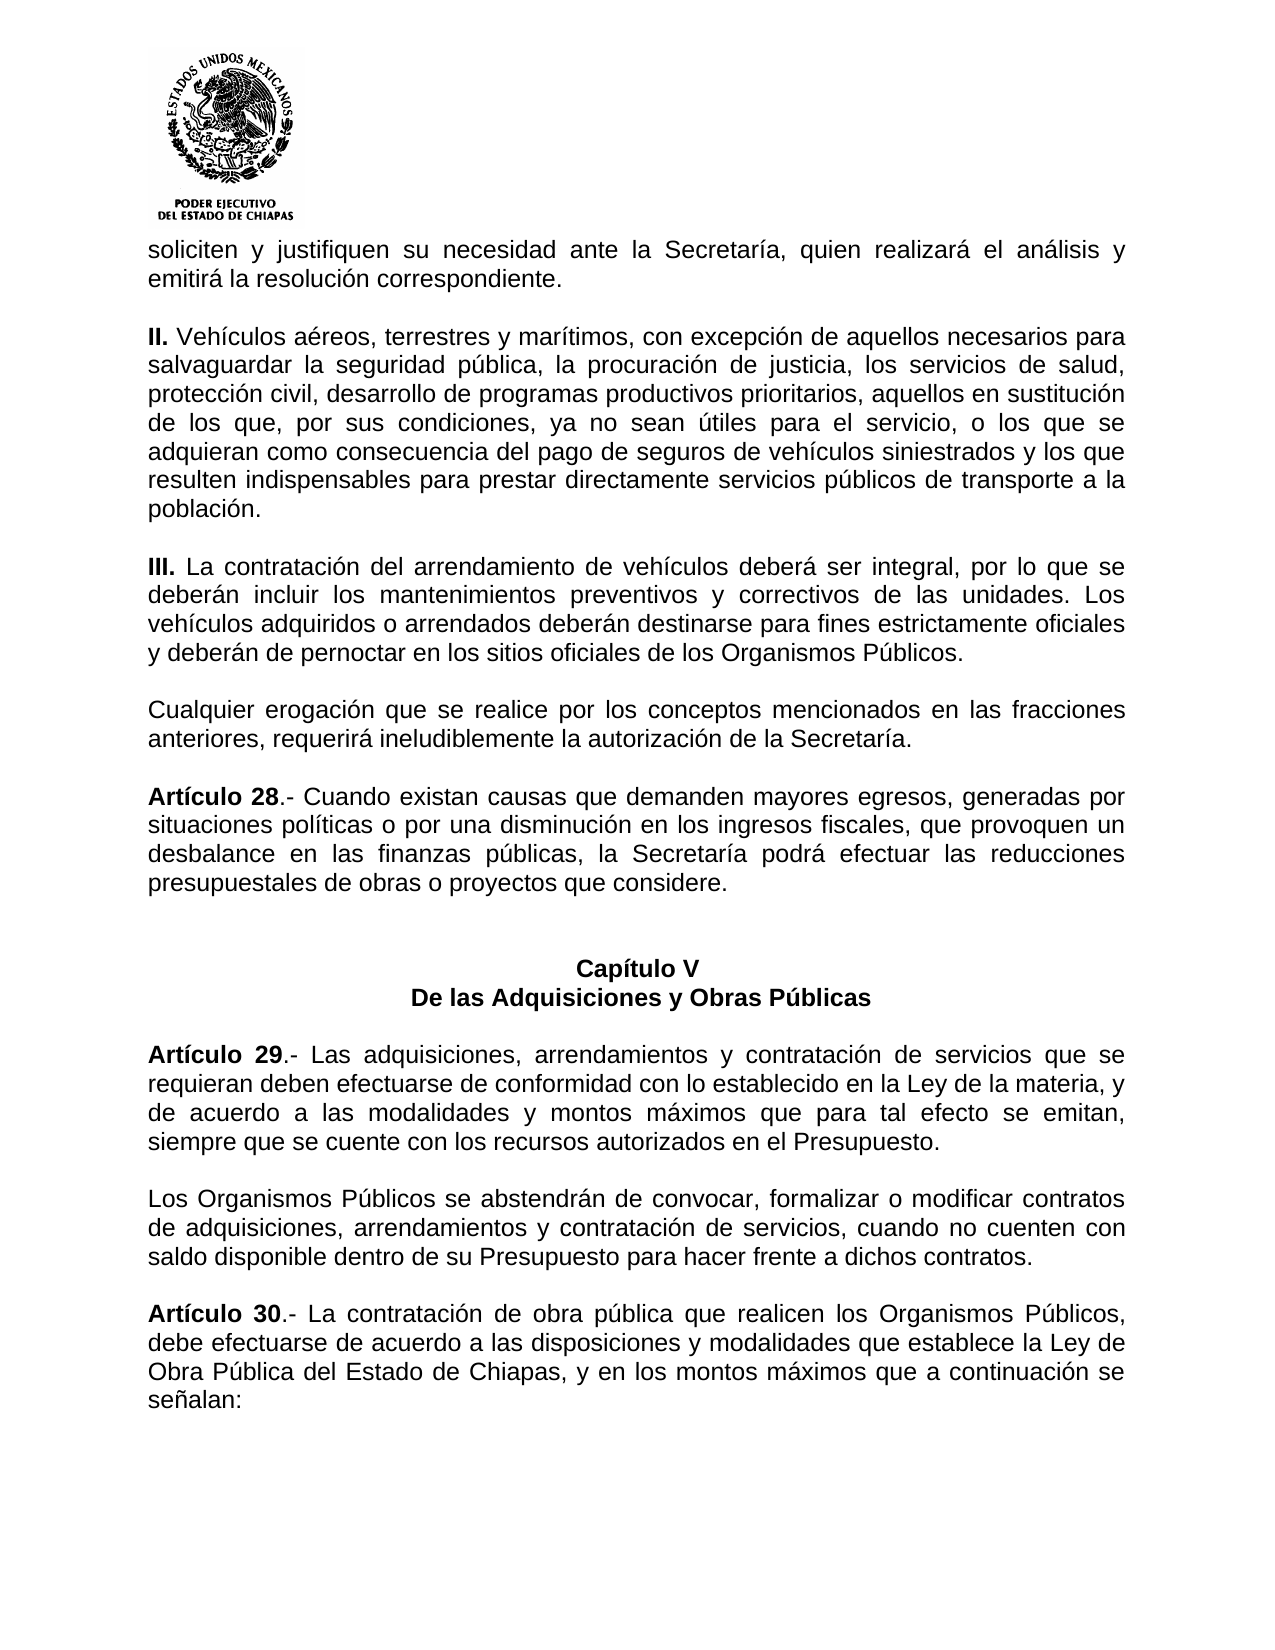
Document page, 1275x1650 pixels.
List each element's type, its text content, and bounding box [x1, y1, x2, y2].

text III. La contratación del arrendamiento de vehículos deberá ser integral, por lo que se deberán incluir los mantenimientos preventivos y correctivos de las unidades. Los vehículos adquiridos o arrendados deberán destinarse para fines estrictamente oficiales y deberán de pernoctar en los sitios oficiales de los Organismos Públicos. [148, 552, 1127, 667]
text Artículo 29.- Las adquisiciones, arrendamientos y contratación de servicios que se requieran deben efectuarse de conformidad con lo establecido en la Ley de la materia, y de acuerdo a las modalidades y montos máximos que para tal efecto se emitan, siempre que se cuente con los recursos autorizados en el Presupuesto. [148, 1040, 1127, 1155]
text Artículo 28.- Cuando existan causas que demanden mayores egresos, generadas por situaciones políticas o por una disminución en los ingresos fiscales, que provoquen un desbalance en las finanzas públicas, la Secretaría podrá efectuar las reducciones presupuestales de obras o proyectos que considere. [148, 782, 1127, 897]
picture [147, 47, 305, 229]
text II. Vehículos aéreos, terrestres y marítimos, con excepción de aquellos necesarios para salvaguardar la seguridad pública, la procuración de justicia, los servicios de salud, protección civil, desarrollo de programas productivos prioritarios, aquellos en sustitución de los que, por sus condiciones, ya no sean útiles para el servicio, o los que se adquieran como consecuencia del pago de seguros de vehículos siniestrados y los que resulten indispensables para prestar directamente servicios públicos de transporte a la población. [148, 322, 1127, 523]
text Artículo 30.- La contratación de obra pública que realicen los Organismos Públicos, debe efectuarse de acuerdo a las disposiciones y modalidades que establece la Ley de Obra Pública del Estado de Chiapas, y en los montos máximos que a continuación se señalan: [148, 1299, 1127, 1414]
text Cualquier erogación que se realice por los conceptos mencionados en las fracciones anteriores, requerirá ineludiblemente la autorización de la Secretaría. [148, 695, 1127, 753]
text De las Adquisiciones y Obras Públicas [155, 983, 1127, 1012]
text Los Organismos Públicos se abstendrán de convocar, formalizar o modificar contratos de adquisiciones, arrendamientos y contratación de servicios, cuando no cuenten con saldo disponible dentro de su Presupuesto para hacer frente a dichos contratos. [148, 1184, 1127, 1270]
text Capítulo V [148, 954, 1127, 983]
